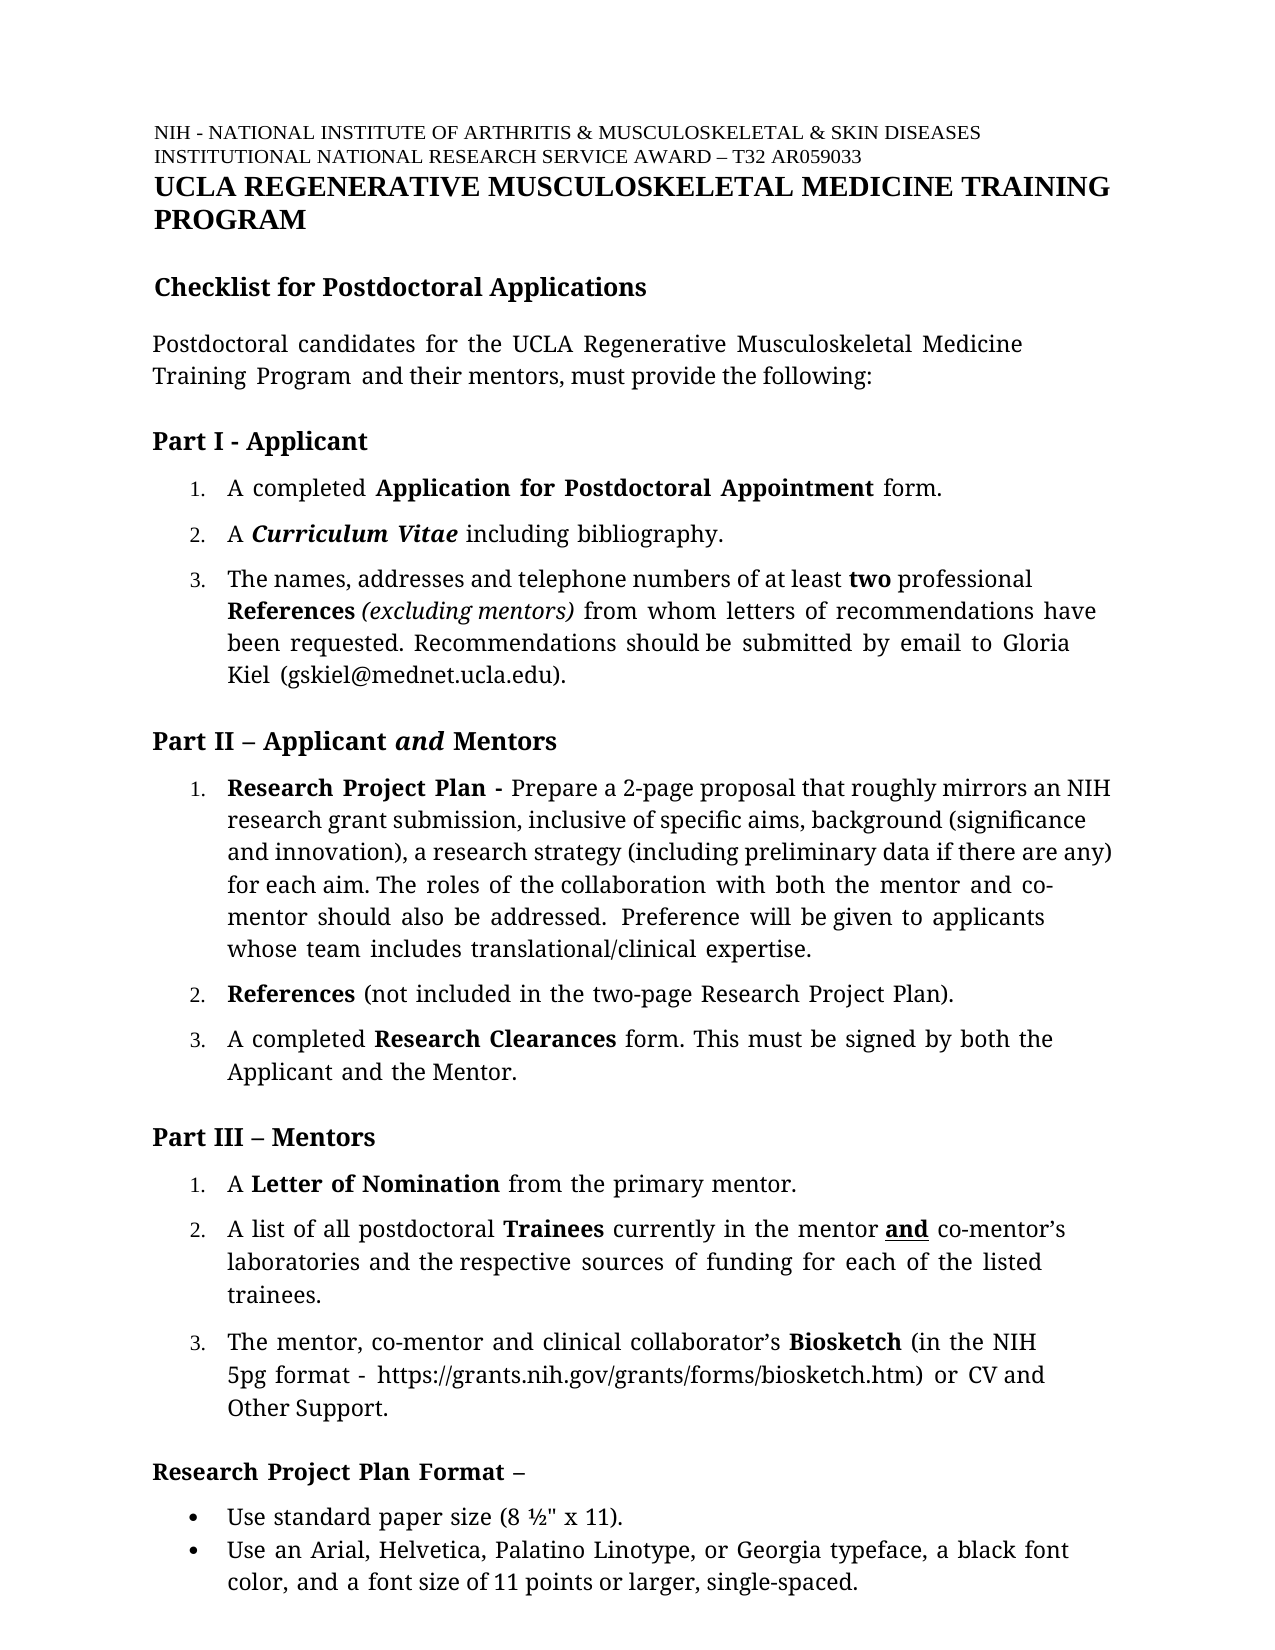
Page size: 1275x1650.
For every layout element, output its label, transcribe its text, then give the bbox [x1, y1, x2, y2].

list A completed Application for Postdoctoral Appointment form. [189, 472, 1137, 503]
title Checklist for Postdoctoral Applications [154, 269, 1137, 303]
list A Curriculum Vitae including bibliography. [189, 518, 1137, 549]
list A list of all postdoctoral Trainees currently in the mentor and co-mentor’s laboratories and the respective sources of funding for each of the listed trainees. [189, 1213, 1103, 1310]
subtitle Part II – Applicant and Mentors [152, 724, 1137, 758]
list The names, addresses and telephone numbers of at least two professional References (excluding mentors) from whom letters of recommendations have been requested. Recommendations should be submitted by email to Gloria Kiel (gskiel@mednet.ucla.edu). [189, 563, 1117, 691]
list A completed Research Clearances form. This must be signed by both the Applicant and the Mentor. [189, 1023, 1078, 1087]
list Use standard paper size (8 1⁄2" x 11). [189, 1501, 1137, 1532]
text UCLA REGENERATIVE MUSCULOSKELETAL MEDICINE TRAINING PROGRAM [154, 169, 1120, 236]
subtitle Research Project Plan Format – [152, 1456, 1137, 1487]
list The mentor, co-mentor and clinical collaborator’s Biosketch (in the NIH 5pg format - https://grants.nih.gov/grants/forms/biosketch.htm) or CV and Other Support. [189, 1326, 1066, 1423]
subtitle Part III – Mentors [152, 1120, 1137, 1154]
list Research Project Plan - Prepare a 2-page proposal that roughly mirrors an NIH research grant submission, inclusive of specific aims, background (significance and innovation), a research strategy (including preliminary data if there are any) for each aim. The roles of the collaboration with both the mentor and co-mentor should also be addressed. Preference will be given to applicants whose team includes translational/clinical expertise. [189, 772, 1119, 964]
text NIH - NATIONAL INSTITUTE OF ARTHRITIS & MUSCULOSKELETAL & SKIN DISEASES INSTITUTIONAL NATIONAL RESEARCH SERVICE AWARD – T32 AR059033 [154, 121, 1120, 168]
text Postdoctoral candidates for the UCLA Regenerative Musculoskeletal Medicine Training Program and their mentors, must provide the following: [152, 328, 1120, 391]
subtitle Part I - Applicant [152, 424, 1137, 458]
list Use an Arial, Helvetica, Palatino Linotype, or Georgia typeface, a black font color, and a font size of 11 points or larger, single-spaced. [189, 1533, 1086, 1598]
list A Letter of Nomination from the primary mentor. [189, 1168, 1137, 1199]
list References (not included in the two-page Research Project Plan). [189, 978, 1137, 1009]
